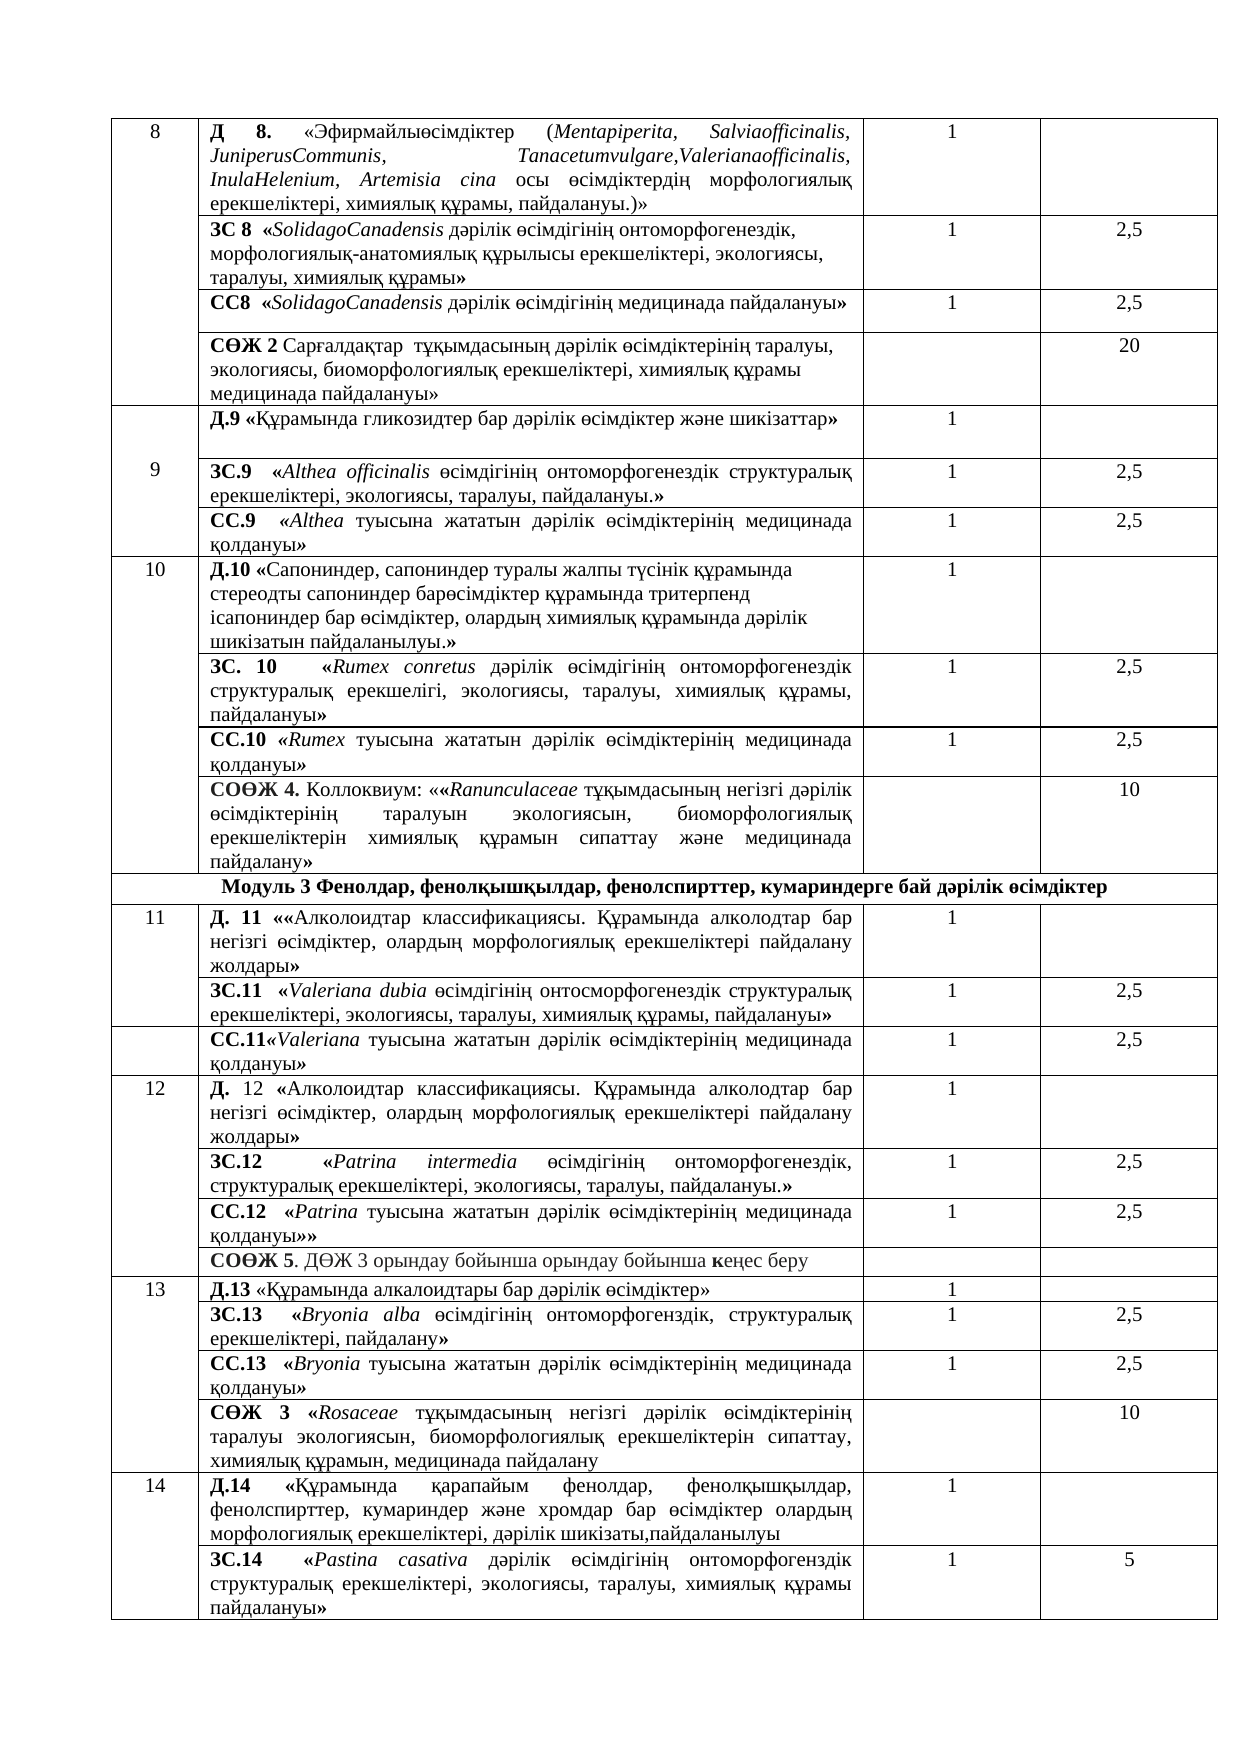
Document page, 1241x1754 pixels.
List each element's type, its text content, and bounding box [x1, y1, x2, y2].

table_cell 1 [864, 216, 1040, 289]
table_cell Д.10 «Сапониндер, сапониндер туралы жалпы түсінік құрамында стереодты сапониндер барөсімдіктер құрамында тритерпенд ісапониндер бар өсімдіктер, олардың химиялық құрамында дәрілік шикізатын пайдаланылуы.» [199, 557, 863, 653]
table_cell 1 [864, 905, 1040, 977]
table_cell [1041, 1076, 1217, 1148]
table_cell [864, 1248, 1040, 1276]
table_cell Д.14 «Құрамында қарапайым фенолдар, фенолқышқылдар, фенолспирттер, кумариндер және хромдар бар өсімдіктер олардың морфологиялық ерекшеліктері, дәрілік шикізаты,пайдаланылуы [199, 1473, 863, 1545]
table_cell СӨЖ 3 «Rosaceae тұқымдасының негізгі дәрілік өсімдіктерінің таралуы экологиясын, биоморфологиялық ерекшеліктерін сипаттау, химиялық құрамын, медицинада пайдалану [199, 1400, 863, 1472]
table_cell 10 [112, 557, 198, 873]
table_cell 1 [864, 1149, 1040, 1197]
table_cell 20 [1041, 333, 1217, 405]
table_cell 1 [864, 728, 1040, 776]
table_cell ЗС. 10 «Rumex conretus дәрілік өсімдігінің онтоморфогенездік структуралық ерекшелігі, экологиясы, таралуы, химиялық құрамы, пайдалануы» [199, 654, 863, 726]
table_cell 1 [864, 1277, 1040, 1301]
table_cell 2,5 [1041, 216, 1217, 289]
table_cell 1 [864, 1351, 1040, 1399]
table_cell 10 [1041, 1400, 1217, 1472]
table_cell Модуль 3 Фенолдар, фенолқышқылдар, фенолспирттер, кумариндерге бай дәрілік өсімдіктер [112, 874, 1217, 903]
table_cell 13 [112, 1277, 198, 1472]
table_cell СС.9 «Althea туысына жататын дәрілік өсімдіктерінің медицинада қолдануы» [199, 508, 863, 556]
table_cell 1 [864, 119, 1040, 215]
table_cell 2,5 [1041, 1027, 1217, 1075]
table_cell 1 [864, 406, 1040, 457]
table_cell [1041, 905, 1217, 977]
table_cell 2,5 [1041, 1302, 1217, 1350]
table_cell СС.10 «Rumex туысына жататын дәрілік өсімдіктерінің медицинада қолдануы» [199, 728, 863, 776]
table_cell СОӨЖ 4. Коллоквиум: ««Ranunculaceae тұқымдасының негізгі дәрілік өсімдіктерінің таралуын экологиясын, биоморфологиялық ерекшеліктерін химиялық құрамын сипаттау және медицинада пайдалану» [199, 777, 863, 873]
table_cell 2,5 [1041, 1351, 1217, 1399]
table_cell [1041, 119, 1217, 215]
table_cell 2,5 [1041, 508, 1217, 556]
table_cell 1 [864, 1027, 1040, 1075]
table_cell [1041, 1473, 1217, 1545]
table_cell 1 [864, 508, 1040, 556]
table_cell ЗС.14 «Pastina casativa дәрілік өсімдігінің онтоморфогенздік структуралық ерекшеліктері, экологиясы, таралуы, химиялық құрамы пайдалануы» [199, 1546, 863, 1619]
table_cell 1 [864, 557, 1040, 653]
table_cell СОӨЖ 5. ДӨЖ 3 орындау бойынша орындау бойынша кеңес беру [199, 1248, 863, 1276]
table_cell СС.13 «Bryonia туысына жататын дәрілік өсімдіктерінің медицинада қолдануы» [199, 1351, 863, 1399]
table_cell 2,5 [1041, 290, 1217, 332]
table_cell 1 [864, 1199, 1040, 1247]
table_cell 1 [864, 654, 1040, 726]
table_cell [112, 1027, 198, 1075]
table_cell ЗС 8 «SolidagoCanadensis дәрілік өсімдігінің онтоморфогенездік, морфологиялық-анатомиялық құрылысы ерекшеліктері, экологиясы, таралуы, химиялық құрамы» [199, 216, 863, 289]
table_cell 1 [864, 1076, 1040, 1148]
table_cell СС8 «SolidagoCanadensis дәрілік өсімдігінің медицинада пайдалануы» [199, 290, 863, 332]
table_cell 1 [864, 1546, 1040, 1619]
table_cell [864, 777, 1040, 873]
table_cell 1 [864, 1473, 1040, 1545]
table_cell 2,5 [1041, 978, 1217, 1026]
table_cell 1 [864, 290, 1040, 332]
table_cell 2,5 [1041, 728, 1217, 776]
table_cell [1041, 1277, 1217, 1301]
table_cell 10 [1041, 777, 1217, 873]
table_cell [1041, 406, 1217, 457]
table_cell 2,5 [1041, 1199, 1217, 1247]
table_cell СӨЖ 2 Сарғалдақтар тұқымдасының дәрілік өсімдіктерінің таралуы, экологиясы, биоморфологиялық ерекшеліктері, химиялық құрамы медицинада пайдалануы» [199, 333, 863, 405]
table_cell [864, 1400, 1040, 1472]
table_cell 2,5 [1041, 459, 1217, 507]
table_cell ЗС.9 «Althea оfficinalis өсімдігінің онтоморфогенездік структуралық ерекшеліктері, экологиясы, таралуы, пайдалануы.» [199, 459, 863, 507]
table_cell Д.13 «Құрамында алкалоидтары бар дәрілік өсімдіктер» [199, 1277, 863, 1301]
table_cell Д.9 «Құрамында гликозидтер бар дәрілік өсімдіктер және шикізаттар» [199, 406, 863, 457]
table_cell 9 [112, 406, 198, 556]
table_cell ЗС.12 «Patrina intermedia өсімдігінің онтоморфогенездік, структуралық ерекшеліктері, экологиясы, таралуы, пайдалануы.» [199, 1149, 863, 1197]
table_cell 1 [864, 978, 1040, 1026]
table_cell 1 [864, 1302, 1040, 1350]
table_cell 8 [112, 119, 198, 405]
table_cell 12 [112, 1076, 198, 1276]
table_cell Д. 11 ««Алколоидтар классификациясы. Құрамында алколодтар бар негізгі өсімдіктер, олардың морфологиялық ерекшеліктері пайдалану жолдары» [199, 905, 863, 977]
table_cell 11 [112, 905, 198, 1026]
table_cell 1 [864, 459, 1040, 507]
table_cell СС.11«Valeriana туысына жататын дәрілік өсімдіктерінің медицинада қолдануы» [199, 1027, 863, 1075]
table_cell 5 [1041, 1546, 1217, 1619]
table_cell Д. 12 «Алколоидтар классификациясы. Құрамында алколодтар бар негізгі өсімдіктер, олардың морфологиялық ерекшеліктері пайдалану жолдары» [199, 1076, 863, 1148]
table_cell СС.12 «Patrina туысына жататын дәрілік өсімдіктерінің медицинада қолдануы»» [199, 1199, 863, 1247]
table_cell ЗС.11 «Valeriana dubia өсімдігінің онтосморфогенездік структуралық ерекшеліктері, экологиясы, таралуы, химиялық құрамы, пайдалануы» [199, 978, 863, 1026]
table_cell ЗС.13 «Bryonia alba өсімдігінің онтоморфогенздік, структуралық ерекшеліктері, пайдалану» [199, 1302, 863, 1350]
table_cell 14 [112, 1473, 198, 1619]
table_cell [1041, 557, 1217, 653]
table_cell 2,5 [1041, 1149, 1217, 1197]
table_cell [1041, 1248, 1217, 1276]
table_cell [864, 333, 1040, 405]
table_cell Д 8. «Эфирмайлыөсімдіктер (Mentapiperita, Salviaofficinalis, JuniperusCommunis, Tanacetumvulgare,Valerianaofficinalis, InulaHelenium, Artemisiа cina осы өсімдіктердің морфологиялық ерекшеліктері, химиялық құрамы, пайдалануы.)» [199, 119, 863, 215]
table_cell 2,5 [1041, 654, 1217, 726]
